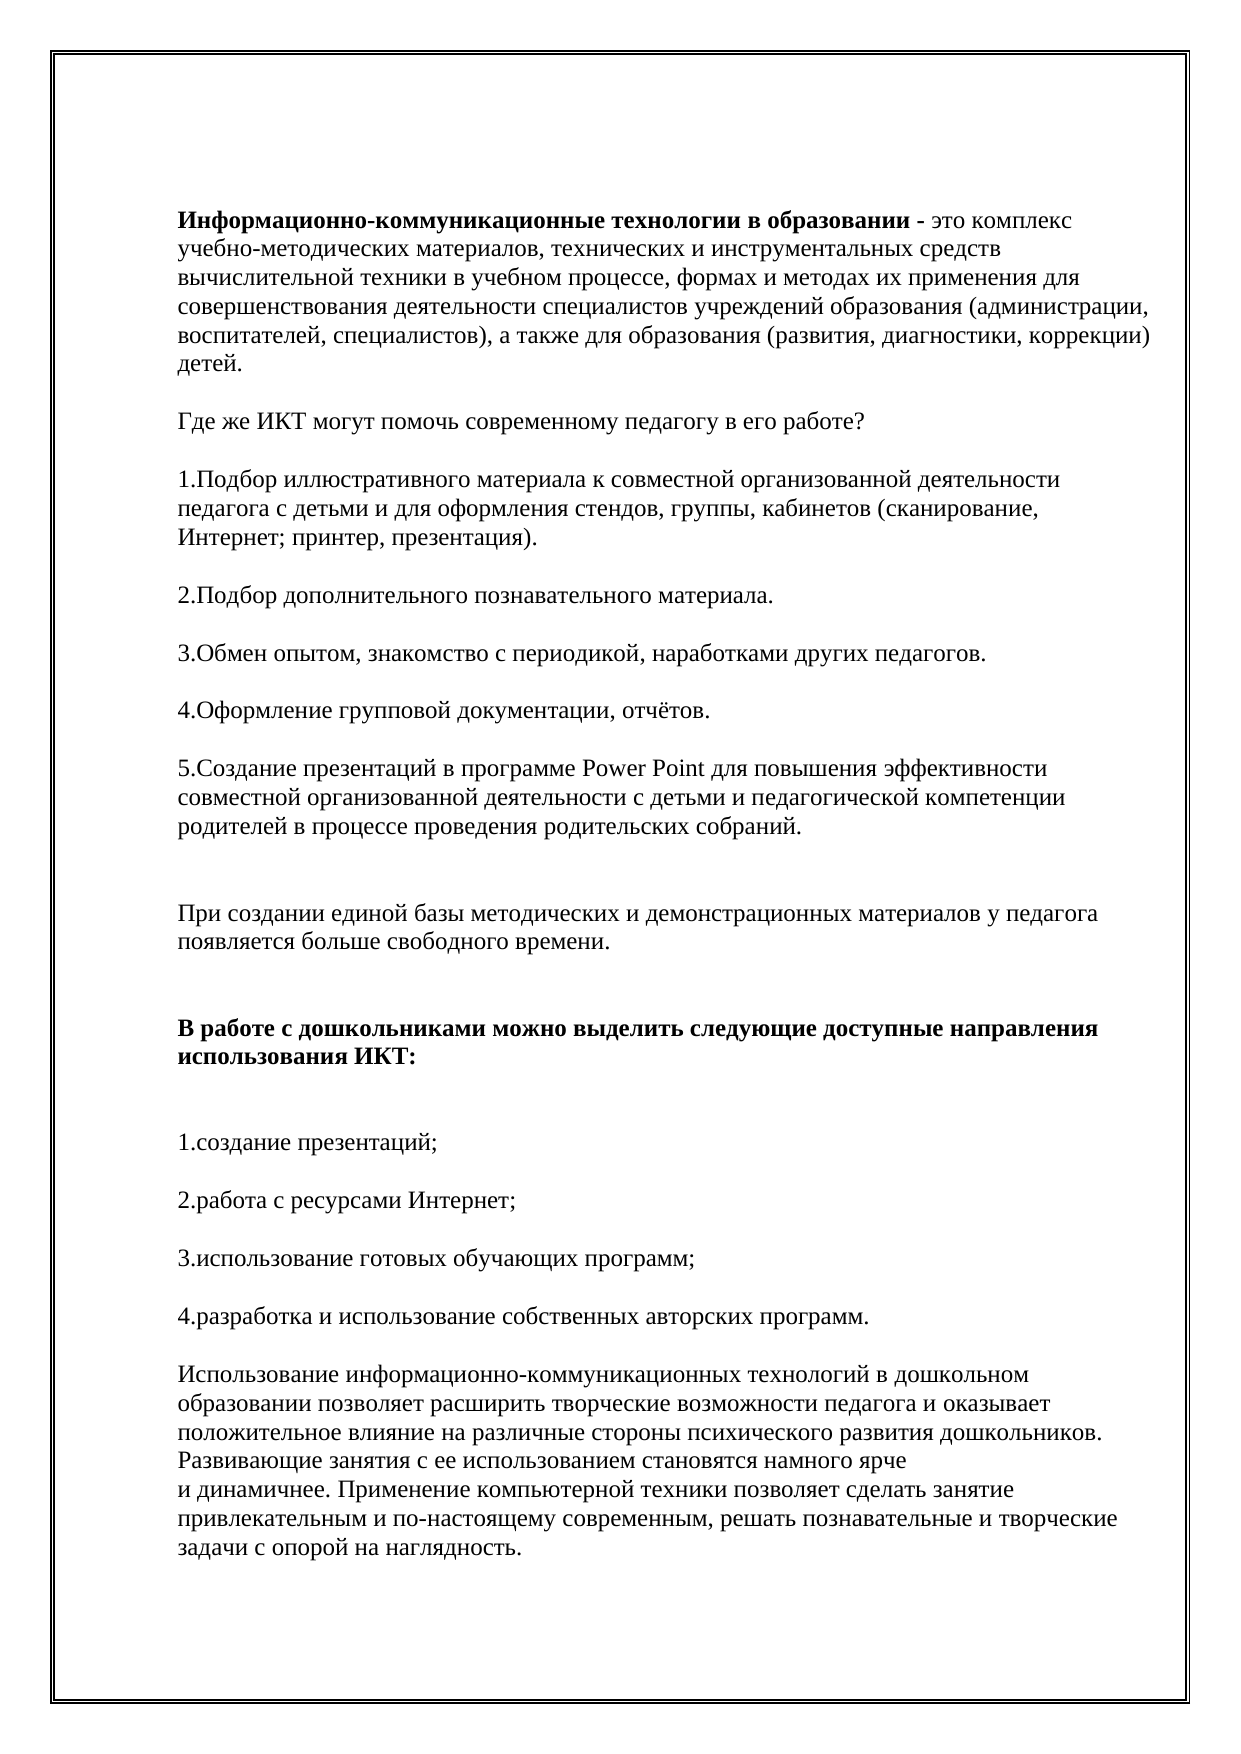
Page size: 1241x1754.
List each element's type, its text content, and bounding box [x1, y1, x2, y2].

text Информационно-коммуникационные технологии в образовании - это комплекс учебно-методических материалов, технических и инструментальных средств вычислительной техники в учебном процессе, формах и методах их применения для совершенствования деятельности специалистов учреждений образования (администрации, воспитателей, специалистов), а также для образования (развития, диагностики, коррекции) детей. [177, 205, 1152, 377]
text Использование информационно-коммуникационных технологий в дошкольном образовании позволяет расширить творческие возможности педагога и оказывает положительное влияние на различные стороны психического развития дошкольников. Развивающие занятия с ее использованием становятся намного ярче и динамичнее. Применение компьютерной техники позволяет сделать занятие привлекательным и по-настоящему современным, решать познавательные и творческие задачи с опорой на наглядность. [177, 1359, 1152, 1560]
text 3.Обмен опытом, знакомство с периодикой, наработками других педагогов. [177, 638, 1152, 666]
text 1.создание презентаций; [177, 1127, 1152, 1156]
text Где же ИКТ могут помочь современному педагогу в его работе? [177, 406, 1152, 435]
text При создании единой базы методических и демонстрационных материалов у педагога появляется больше свободного времени. [177, 869, 1152, 955]
text 2.Подбор дополнительного познавательного материала. [177, 580, 1152, 608]
text 1.Подбор иллюстративного материала к совместной организованной деятельности педагога с детьми и для оформления стендов, группы, кабинетов (сканирование, Интернет; принтер, презентация). [177, 464, 1152, 551]
text 4.Оформление групповой документации, отчётов. [177, 696, 1152, 724]
text 5.Создание презентаций в программе Рower Рoint для повышения эффективности совместной организованной деятельности с детьми и педагогической компетенции родителей в процессе проведения родительских собраний. [177, 753, 1152, 840]
text 4.разработка и использование собственных авторских программ. [177, 1301, 1152, 1330]
text 3.использование готовых обучающих программ; [177, 1243, 1152, 1272]
text В работе с дошкольниками можно выделить следующие доступные направления использования ИКТ: [177, 955, 1152, 1098]
text 2.работа с ресурсами Интернет; [177, 1185, 1152, 1214]
